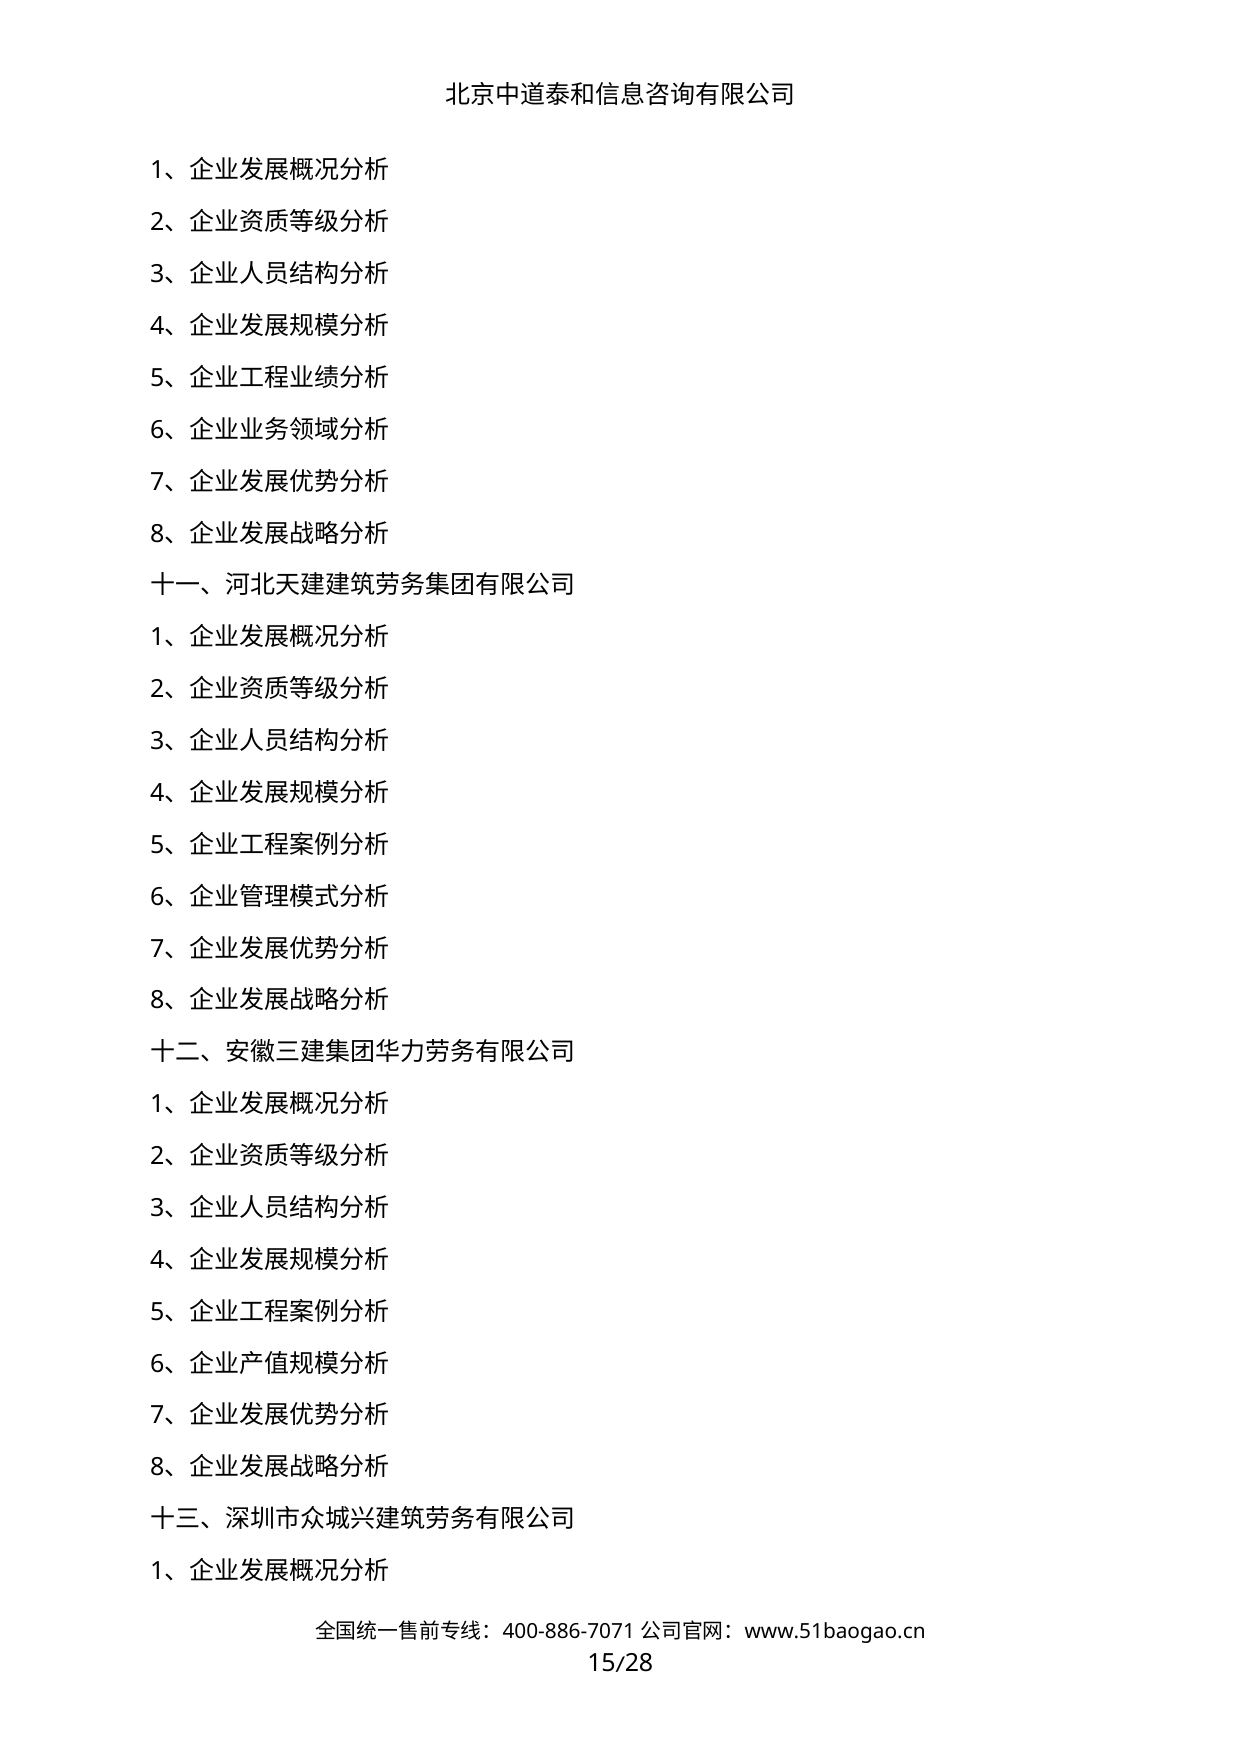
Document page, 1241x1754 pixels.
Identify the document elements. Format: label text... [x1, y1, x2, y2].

text 6、企业产值规模分析 [150, 1343, 1090, 1379]
text 2、企业资质等级分析 [150, 202, 1090, 238]
text 6、企业业务领域分析 [150, 409, 1090, 446]
text 十二、安徽三建集团华力劳务有限公司 [150, 1032, 1090, 1068]
text 7、企业发展优势分析 [150, 928, 1090, 964]
text 十一、河北天建建筑劳务集团有限公司 [150, 565, 1090, 601]
text 7、企业发展优势分析 [150, 1395, 1090, 1431]
text 3、企业人员结构分析 [150, 721, 1090, 757]
text 7、企业发展优势分析 [150, 461, 1090, 497]
text 8、企业发展战略分析 [150, 1447, 1090, 1483]
text 4、企业发展规模分析 [150, 306, 1090, 342]
text 3、企业人员结构分析 [150, 254, 1090, 290]
text 3、企业人员结构分析 [150, 1187, 1090, 1224]
text 5、企业工程业绩分析 [150, 357, 1090, 394]
text 2、企业资质等级分析 [150, 669, 1090, 705]
text 1、企业发展概况分析 [150, 617, 1090, 653]
text 1、企业发展概况分析 [150, 150, 1090, 186]
text 4、企业发展规模分析 [150, 1239, 1090, 1276]
text 1、企业发展概况分析 [150, 1551, 1090, 1587]
text 十三、深圳市众城兴建筑劳务有限公司 [150, 1499, 1090, 1535]
text 5、企业工程案例分析 [150, 1291, 1090, 1327]
text 5、企业工程案例分析 [150, 824, 1090, 861]
text 2、企业资质等级分析 [150, 1136, 1090, 1172]
text 1、企业发展概况分析 [150, 1084, 1090, 1120]
text 6、企业管理模式分析 [150, 876, 1090, 912]
text 8、企业发展战略分析 [150, 513, 1090, 549]
text 8、企业发展战略分析 [150, 980, 1090, 1016]
text 4、企业发展规模分析 [150, 772, 1090, 809]
